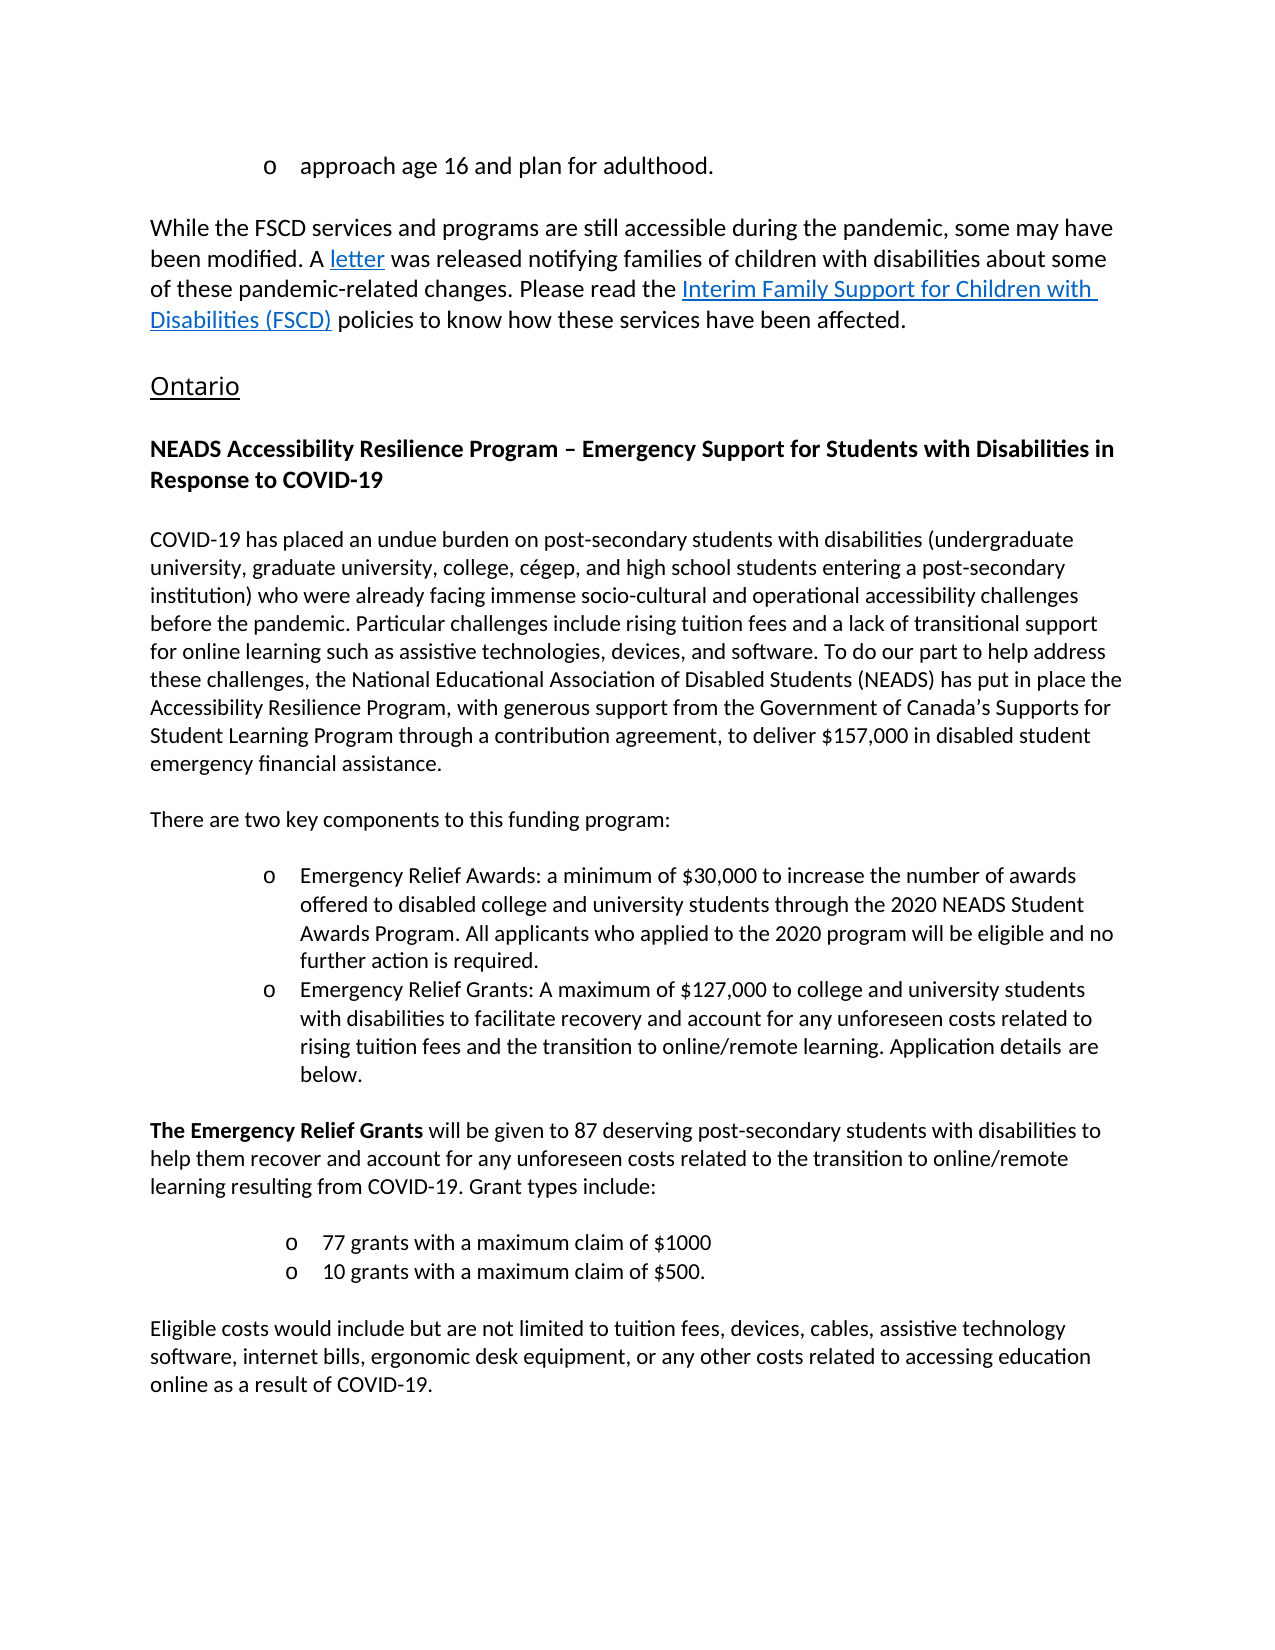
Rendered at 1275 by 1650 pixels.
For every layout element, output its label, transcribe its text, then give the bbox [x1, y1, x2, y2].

text COVID-19 has placed an undue burden on post-secondary students with disabilities (undergraduate university, graduate university, college, cégep, and high school students entering a post-secondary institution) who were already facing immense socio-cultural and operational accessibility challenges before the pandemic. Particular challenges include rising tuition fees and a lack of transitional support for online learning such as assistive technologies, devices, and software. To do our part to help address these challenges, the National Educational Association of Disabled Students (NEADS) has put in place the Accessibility Resilience Program, with generous support from the Government of Canada’s Supports for Student Learning Program through a contribution agreement, to deliver $157,000 in disabled student emergency financial assistance. [150, 525, 1125, 777]
list 77 grants with a maximum claim of $1000 [284, 1228, 1125, 1257]
text There are two key components to this funding program: [150, 805, 1125, 833]
list Emergency Relief Grants: A maximum of $127,000 to college and university students with disabilities to facilitate recovery and account for any unforeseen costs related to rising tuition fees and the transition to online/remote learning. Application details are below. [262, 975, 1125, 1088]
text NEADS Accessibility Resilience Program – Emergency Support for Students with Disabilities in Response to COVID-19 [150, 434, 1125, 495]
list Emergency Relief Awards: a minimum of $30,000 to increase the number of awards offered to disabled college and university students through the 2020 NEADS Student Awards Program. All applicants who applied to the 2020 program will be eligible and no further action is required. [262, 861, 1125, 975]
text The Emergency Relief Grants will be given to 87 deserving post-secondary students with disabilities to help them recover and account for any unforeseen costs related to the transition to online/remote learning resulting from COVID-19. Grant types include: [150, 1116, 1125, 1200]
subtitle Ontario [150, 369, 1125, 403]
list approach age 16 and plan for adulthood. [262, 150, 1125, 182]
text Eligible costs would include but are not limited to tuition fees, devices, cables, assistive technology software, internet bills, ergonomic desk equipment, or any other costs related to accessing education online as a result of COVID-19. [150, 1314, 1125, 1398]
list 10 grants with a maximum claim of $500. [284, 1257, 1125, 1286]
text While the FSCD services and programs are still accessible during the pandemic, some may have been modified. A letter was released notifying families of children with disabilities about some of these pandemic-related changes. Please read the Interim Family Support for Children with Disabilities (FSCD) policies to know how these services have been affected. [150, 212, 1125, 334]
